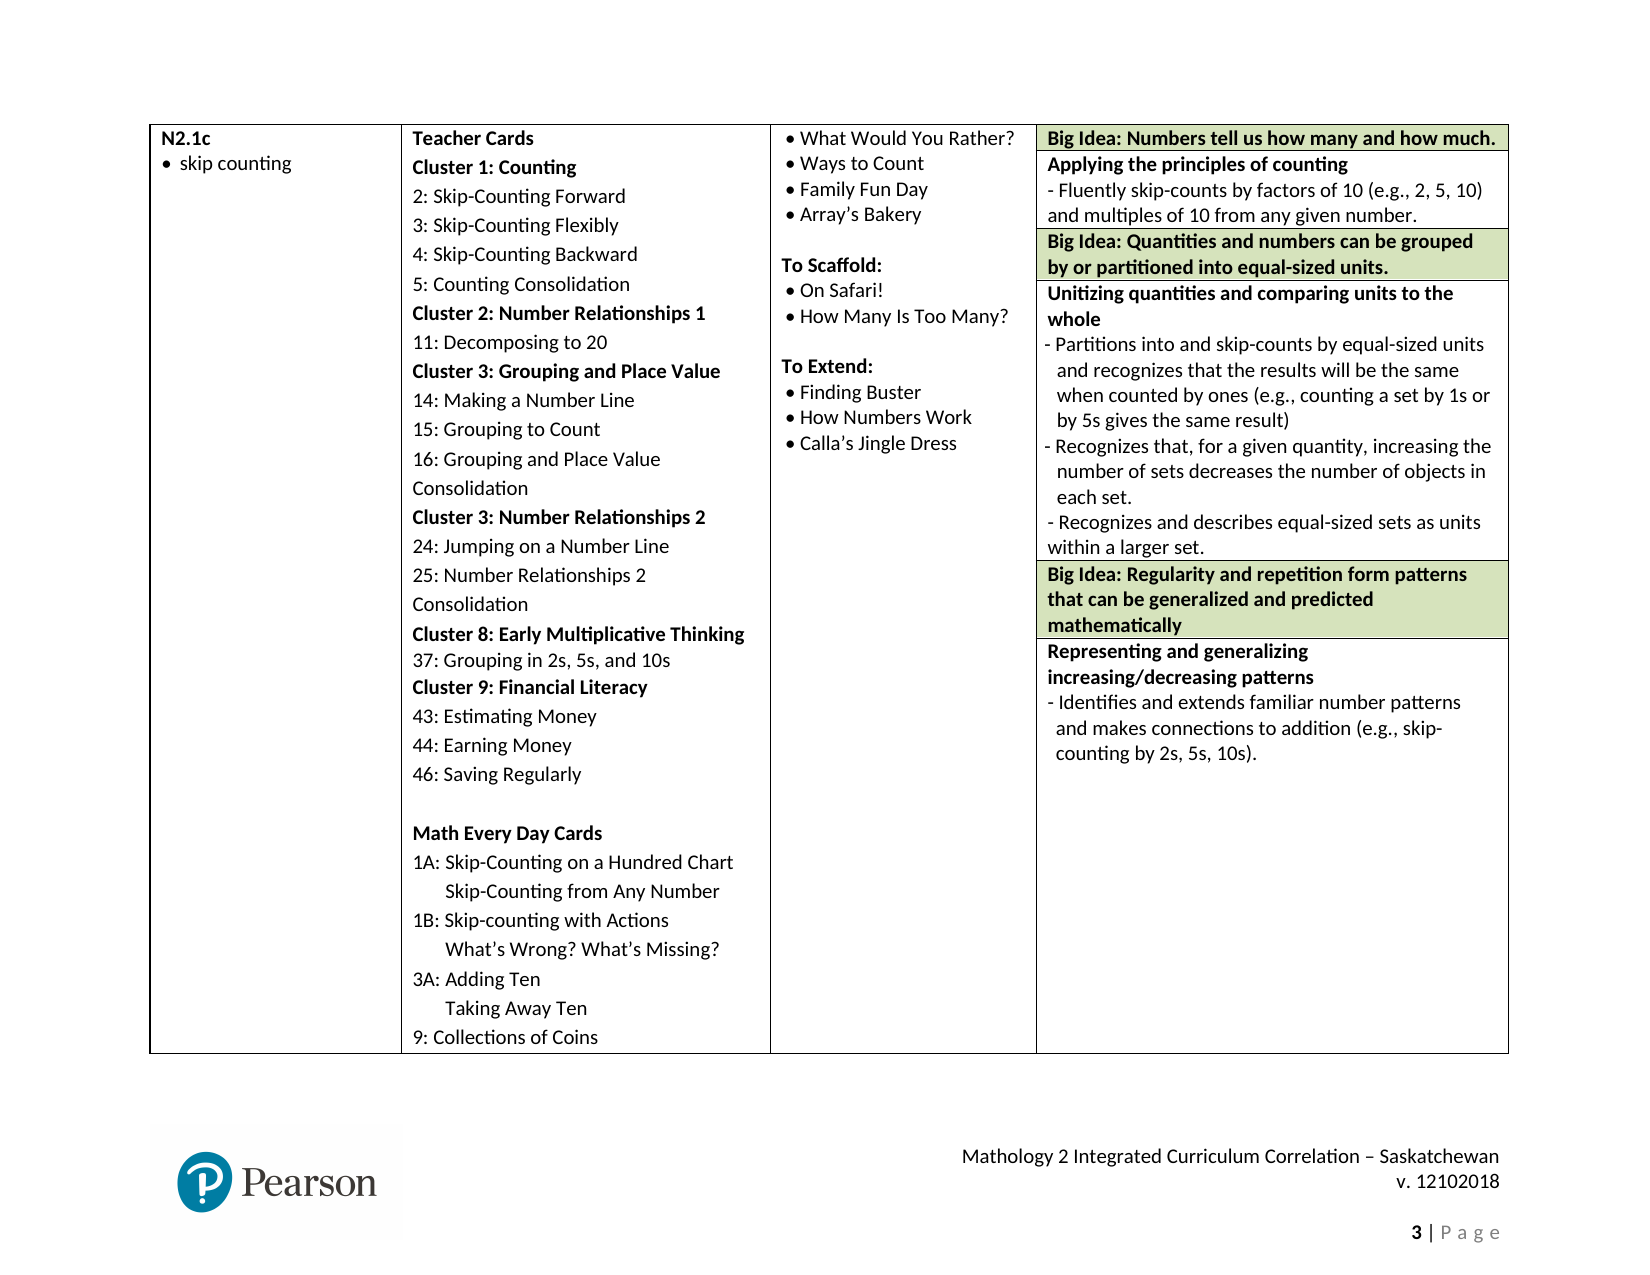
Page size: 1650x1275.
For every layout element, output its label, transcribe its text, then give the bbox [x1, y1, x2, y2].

table_cell Applying the principles of counting - Fluently skip-counts by factors of 10 (e.g., 2, 5, 10) and multiples of 10 from any given number. [1037, 151, 1508, 228]
table_cell Representing and generalizing increasing/decreasing patterns - Identifies and extends familiar number patterns and makes connections to addition (e.g., skip-counting by 2s, 5s, 10s). [1037, 639, 1508, 1053]
table_header Big Idea: Numbers tell us how many and how much. [1037, 125, 1508, 150]
table_header Teacher Cards Cluster 1: Counting 2: Skip-Counting Forward 3: Skip-Counting Flexibly 4: Skip-Counting Backward 5: Counting Consolidation Cluster 2: Number Relationships 1 11: Decomposing to 20 Cluster 3: Grouping and Place Value 14: Making a Number Line 15: Grouping to Count 16: Grouping and Place Value Consolidation Cluster 3: Number Relationships 2 24: Jumping on a Number Line 25: Number Relationships 2 Consolidation Cluster 8: Early Multiplicative Thinking 37: Grouping in 2s, 5s, and 10s Cluster 9: Financial Literacy 43: Estimating Money 44: Earning Money 46: Saving Regularly Math Every Day Cards 1A: Skip-Counting on a Hundred Chart Skip-Counting from Any Number 1B: Skip-counting with Actions What’s Wrong? What’s Missing? 3A: Adding Ten Taking Away Ten 9: Collections of Coins [402, 125, 770, 1053]
table_cell Big Idea: Quantities and numbers can be grouped by or partitioned into equal-sized units. [1037, 229, 1508, 279]
table_header What Would You Rather? Ways to Count Family Fun Day Array’s Bakery To Scaffold: On Safari! How Many Is Too Many? To Extend: Finding Buster How Numbers Work Calla’s Jingle Dress [771, 125, 1036, 1053]
table_header N2.1c skip counting [151, 125, 401, 1053]
table_cell Big Idea: Regularity and repetition form patterns that can be generalized and predicted mathematically [1037, 561, 1508, 637]
picture [150, 1124, 404, 1240]
table_cell Unitizing quantities and comparing units to the whole - Partitions into and skip-counts by equal-sized units and recognizes that the results will be the same when counted by ones (e.g., counting a set by 1s or by 5s gives the same result) - Recognizes that, for a given quantity, increasing the number of sets decreases the number of objects in each set. - Recognizes and describes equal-sized sets as units within a larger set. [1037, 281, 1508, 560]
